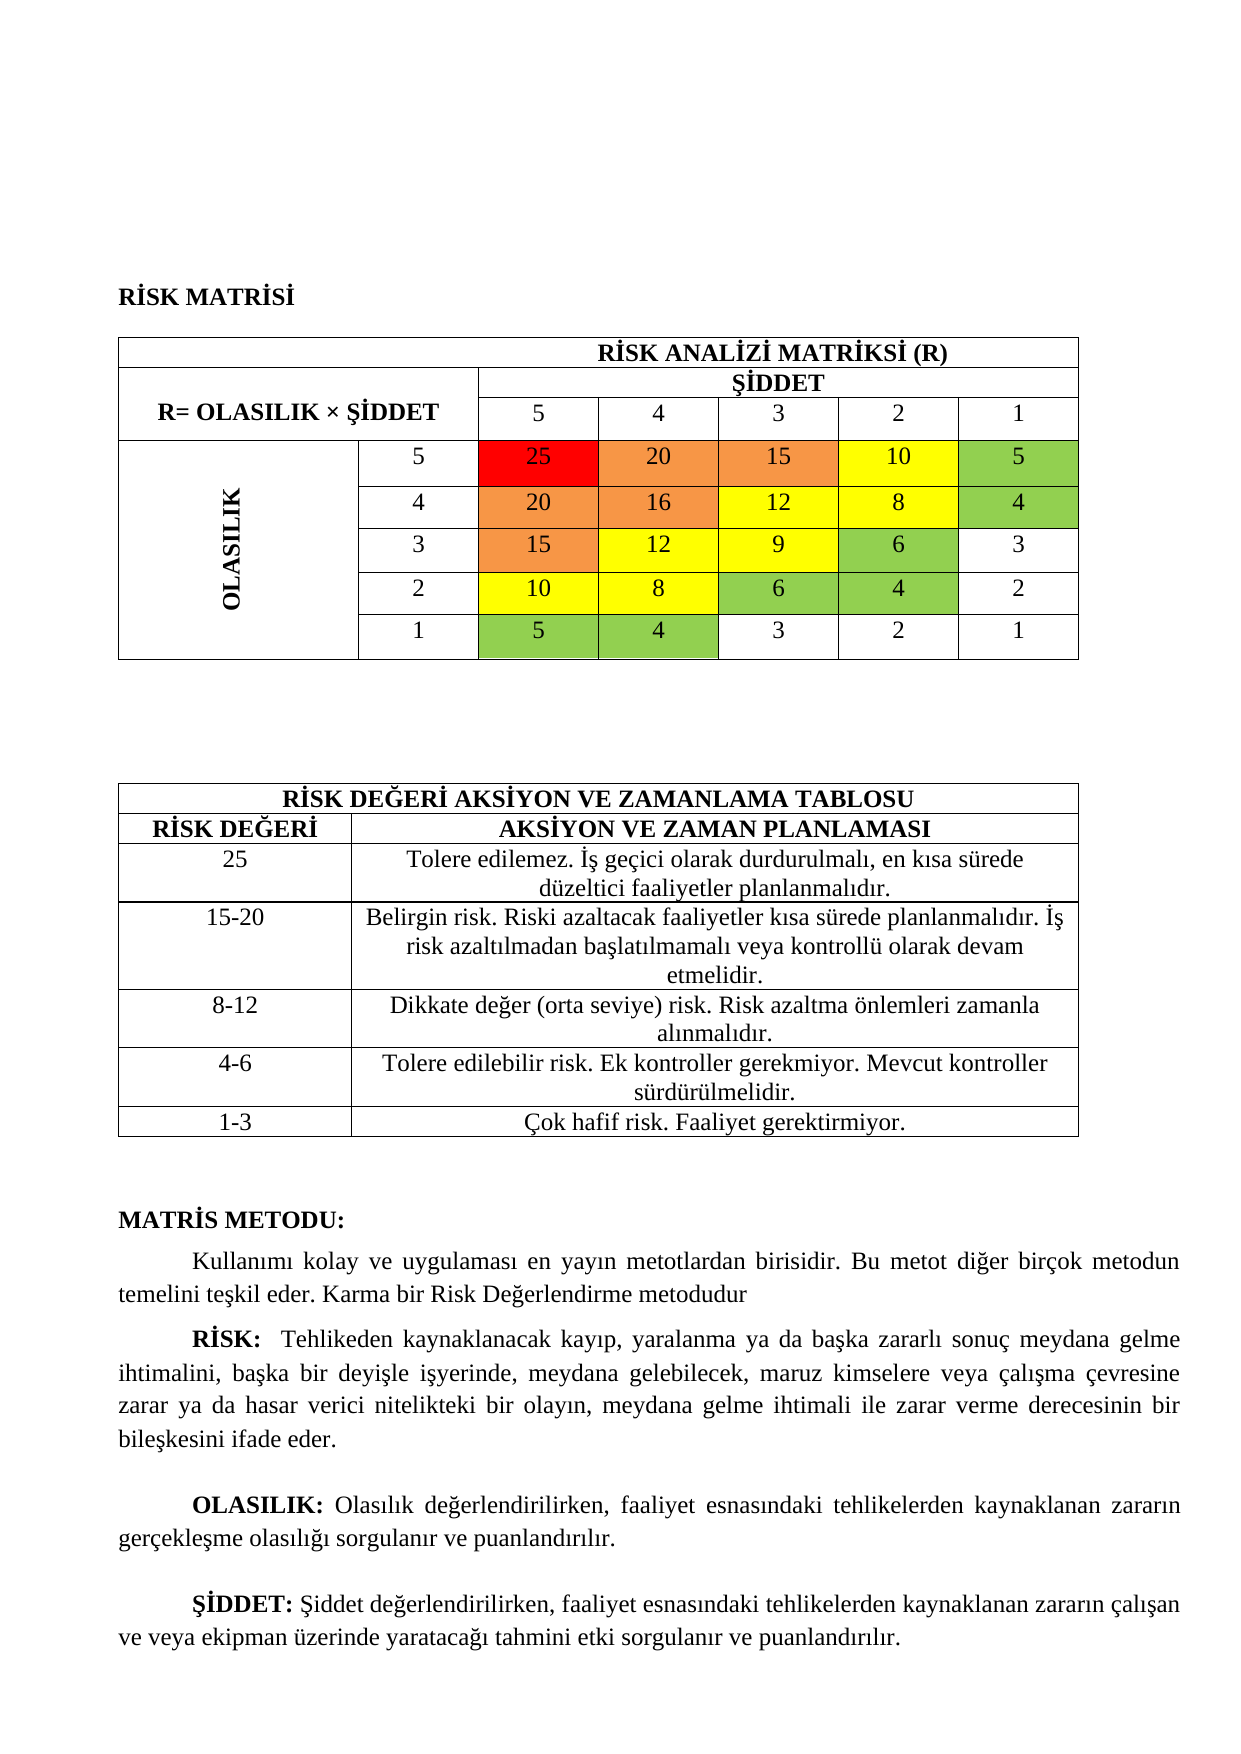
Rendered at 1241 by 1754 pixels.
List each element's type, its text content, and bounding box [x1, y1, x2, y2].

table_header RİSK ANALİZİ MATRİKSİ (R) [119, 338, 1078, 367]
table_cell 5 [479, 398, 598, 440]
table_cell 4 [599, 398, 718, 440]
table_cell 15 [479, 529, 598, 572]
text OLASILIK: Olasılık değerlendirilirken, faaliyet esnasındaki tehlikelerden kaynaklanan zararın gerçekleşme olasılığı sorgulanır ve puanlandırılır. [118, 1490, 1181, 1551]
table_cell 4 [599, 615, 718, 658]
table_cell 2 [359, 573, 478, 614]
table_cell 5 [959, 441, 1078, 486]
table_cell 4 [959, 487, 1078, 528]
table_cell 10 [479, 573, 598, 614]
table_cell 5 [359, 441, 478, 486]
table_cell 4 [839, 573, 958, 614]
table_cell Belirgin risk. Riski azaltacak faaliyetler kısa sürede planlanmalıdır. İş risk azaltılmadan başlatılmamalı veya kontrollü olarak devam etmelidir. [352, 903, 1078, 989]
table_cell 9 [719, 529, 838, 572]
table_cell 5 [479, 615, 598, 658]
table_cell 20 [479, 487, 598, 528]
table_cell 12 [599, 529, 718, 572]
table_cell 20 [599, 441, 718, 486]
table_cell 8-12 [119, 990, 351, 1047]
table_cell 16 [599, 487, 718, 528]
table_cell ŞİDDET [479, 368, 1078, 397]
table_cell 3 [719, 398, 838, 440]
table_cell 4 [359, 487, 478, 528]
table_cell 6 [719, 573, 838, 614]
table_cell 25 [119, 844, 351, 901]
table_cell 8 [839, 487, 958, 528]
table_cell RİSK DEĞERİ [119, 814, 351, 843]
table_cell 2 [959, 573, 1078, 614]
table_cell 2 [839, 398, 958, 440]
table_cell 25 [479, 441, 598, 486]
text Kullanımı kolay ve uygulaması en yayın metotlardan birisidir. Bu metot diğer birçok metodun temelini teşkil eder. Karma bir Risk Değerlendirme metodudur [118, 1246, 1181, 1308]
table_cell Dikkate değer (orta seviye) risk. Risk azaltma önlemleri zamanla alınmalıdır. [352, 990, 1078, 1047]
table_cell 3 [959, 529, 1078, 572]
table_cell 10 [839, 441, 958, 486]
table_cell 1 [359, 615, 478, 658]
table_cell 3 [359, 529, 478, 572]
table_cell 1 [959, 398, 1078, 440]
table_cell 2 [839, 615, 958, 658]
table_cell 1-3 [119, 1107, 351, 1136]
table_cell R= OLASILIK × ŞİDDET [119, 368, 478, 440]
table_header RİSK DEĞERİ AKSİYON VE ZAMANLAMA TABLOSU [119, 784, 1078, 813]
text MATRİS METODU: [118, 1205, 1181, 1233]
table_cell 15-20 [119, 903, 351, 989]
table_cell 15 [719, 441, 838, 486]
table_cell OLASILIK [119, 441, 358, 658]
text RİSK: Tehlikeden kaynaklanacak kayıp, yaralanma ya da başka zararlı sonuç meydana gelme ihtimalini, başka bir deyişle işyerinde, meydana gelebilecek, maruz kimselere veya çalışma çevresine zarar ya da hasar verici nitelikteki bir olayın, meydana gelme ihtimali ile zarar verme derecesinin bir bileşkesini ifade eder. [118, 1324, 1181, 1452]
text ŞİDDET: Şiddet değerlendirilirken, faaliyet esnasındaki tehlikelerden kaynaklanan zararın çalışan ve veya ekipman üzerinde yaratacağı tahmini etki sorgulanır ve puanlandırılır. [118, 1589, 1181, 1651]
table_cell 1 [959, 615, 1078, 658]
table_cell 6 [839, 529, 958, 572]
table_cell 12 [719, 487, 838, 528]
table_cell 8 [599, 573, 718, 614]
table_cell Tolere edilemez. İş geçici olarak durdurulmalı, en kısa sürede düzeltici faaliyetler planlanmalıdır. [352, 844, 1078, 901]
table_cell 4-6 [119, 1048, 351, 1106]
table_cell 3 [719, 615, 838, 658]
table_cell AKSİYON VE ZAMAN PLANLAMASI [352, 814, 1078, 843]
table_cell Tolere edilebilir risk. Ek kontroller gerekmiyor. Mevcut kontroller sürdürülmelidir. [352, 1048, 1078, 1106]
text RİSK MATRİSİ [118, 282, 1181, 310]
table_cell Çok hafif risk. Faaliyet gerektirmiyor. [352, 1107, 1078, 1136]
